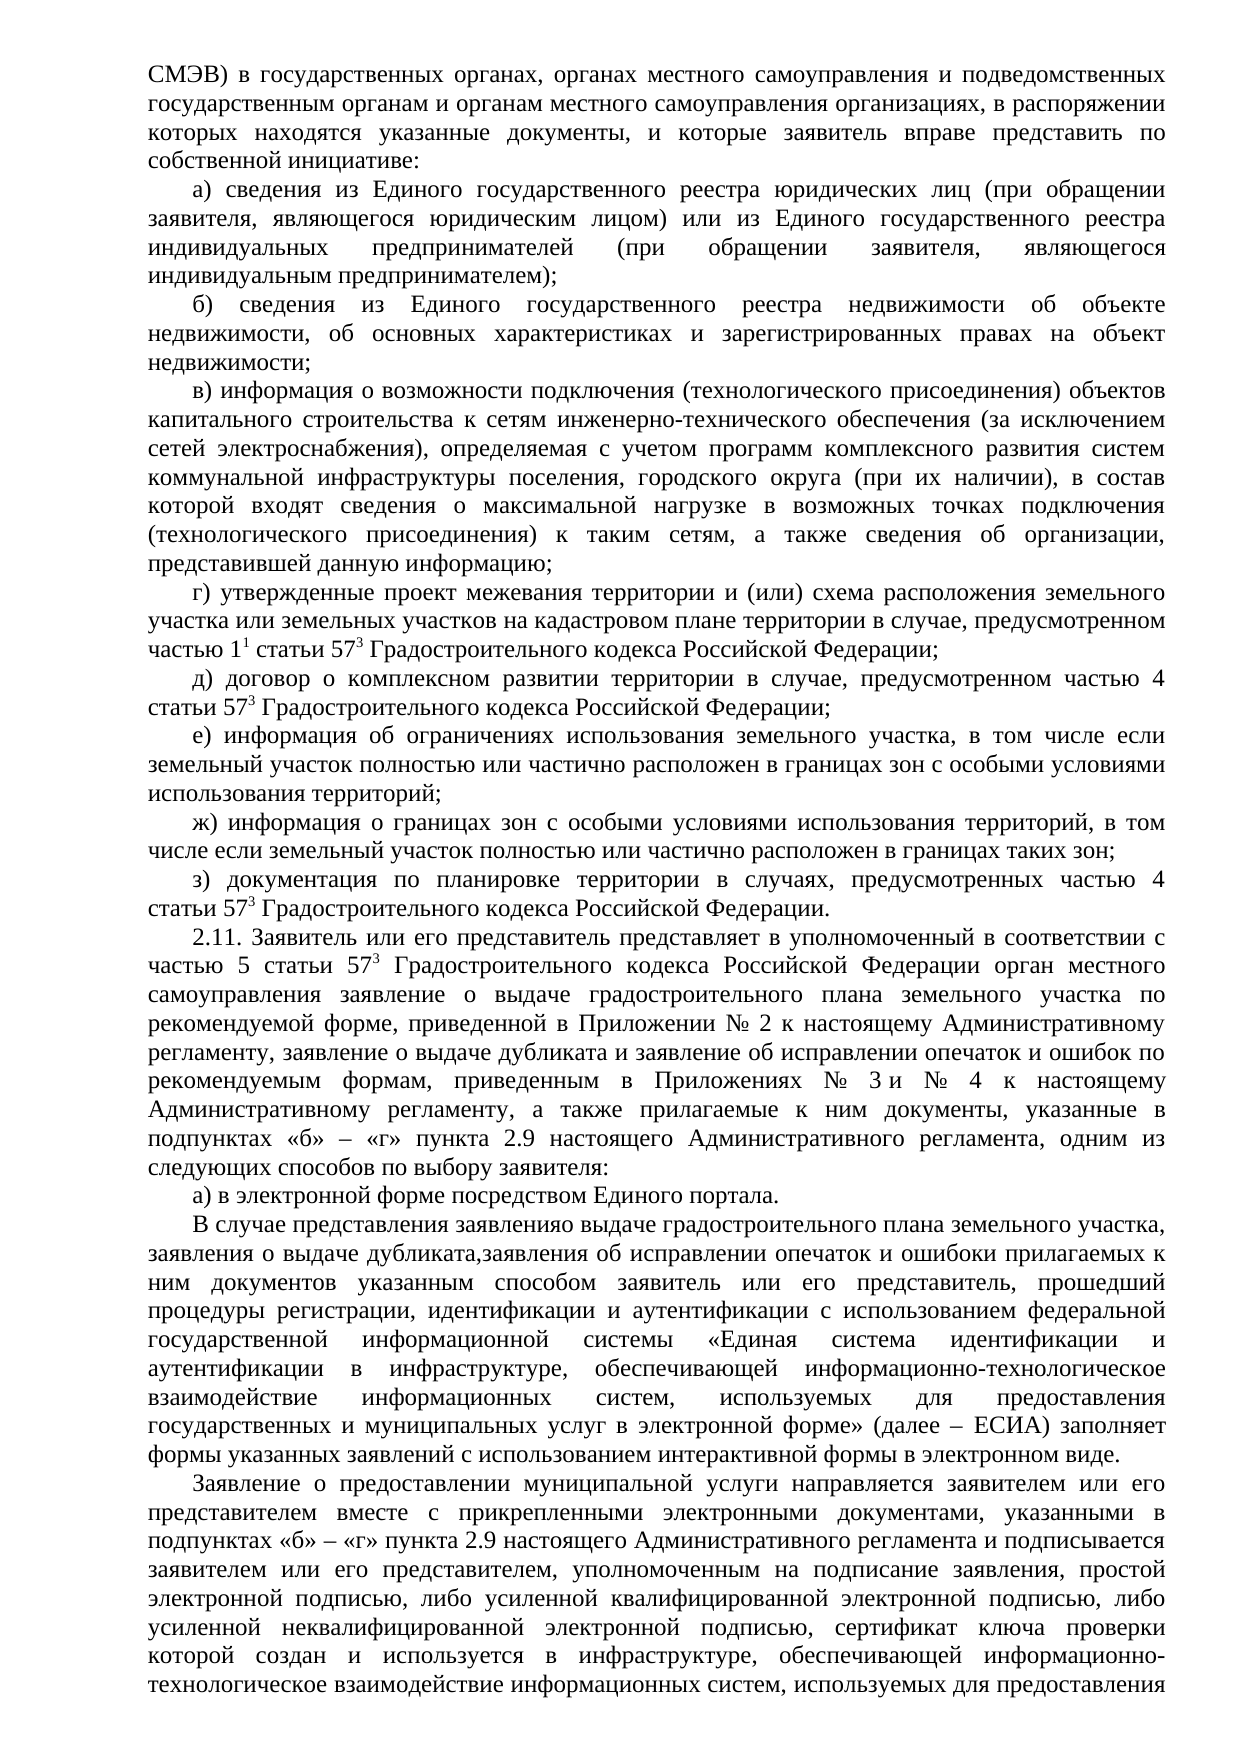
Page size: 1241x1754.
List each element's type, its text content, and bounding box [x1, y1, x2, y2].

text г) утвержденные проект межевания территории и (или) схема расположения земельного участка или земельных участков на кадастровом плане территории в случае, предусмотренном частью 11 статьи 573 Градостроительного кодекса Российской Федерации; [148, 577, 1166, 663]
text е) информация об ограничениях использования земельного участка, в том числе если земельный участок полностью или частично расположен в границах зон с особыми условиями использования территорий; [148, 720, 1166, 807]
text б) сведения из Единого государственного реестра недвижимости об объекте недвижимости, об основных характеристиках и зарегистрированных правах на объект недвижимости; [148, 289, 1166, 375]
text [148, 59, 1166, 174]
text д) договор о комплексном развитии территории в случае, предусмотренном частью 4 статьи 573 Градостроительного кодекса Российской Федерации; [148, 663, 1166, 720]
text 2.11. Заявитель или его представитель представляет в уполномоченный в соответствии с частью 5 статьи 573 Градостроительного кодекса Российской Федерации орган местного самоуправления заявление о выдаче градостроительного плана земельного участка по рекомендуемой форме, приведенной в Приложении № 2 к настоящему Административному регламенту, заявление о выдаче дубликата и заявление об исправлении опечаток и ошибок по рекомендуемым формам, приведенным в Приложениях № 3 и № 4 к настоящему Административному регламенту, а также прилагаемые к ним документы, указанные в подпунктах «б» – «г» пункта 2.9 настоящего Административного регламента, одним из следующих способов по выбору заявителя: [148, 922, 1166, 1180]
text а) сведения из Единого государственного реестра юридических лиц (при обращении заявителя, являющегося юридическим лицом) или из Единого государственного реестра индивидуальных предпринимателей (при обращении заявителя, являющегося индивидуальным предпринимателем); [148, 174, 1166, 289]
text ж) информация о границах зон с особыми условиями использования территорий, в том числе если земельный участок полностью или частично расположен в границах таких зон; [148, 807, 1166, 864]
text а) в электронной форме посредством Единого портала. [148, 1180, 1166, 1209]
text з) документация по планировке территории в случаях, предусмотренных частью 4 статьи 573 Градостроительного кодекса Российской Федерации. [148, 864, 1166, 922]
text В случае представления заявленияо выдаче градостроительного плана земельного участка, заявления о выдаче дубликата,заявления об исправлении опечаток и ошибоки прилагаемых к ним документов указанным способом заявитель или его представитель, прошедший процедуры регистрации, идентификации и аутентификации с использованием федеральной государственной информационной системы «Единая система идентификации и аутентификации в инфраструктуре, обеспечивающей информационно-технологическое взаимодействие информационных систем, используемых для предоставления государственных и муниципальных услуг в электронной форме» (далее – ЕСИА) заполняет формы указанных заявлений с использованием интерактивной формы в электронном виде. [148, 1209, 1166, 1468]
text в) информация о возможности подключения (технологического присоединения) объектов капитального строительства к сетям инженерно-технического обеспечения (за исключением сетей электроснабжения), определяемая с учетом программ комплексного развития систем коммунальной инфраструктуры поселения, городского округа (при их наличии), в состав которой входят сведения о максимальной нагрузке в возможных точках подключения (технологического присоединения) к таким сетям, а также сведения об организации, представившей данную информацию; [148, 375, 1166, 577]
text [148, 1468, 1166, 1698]
